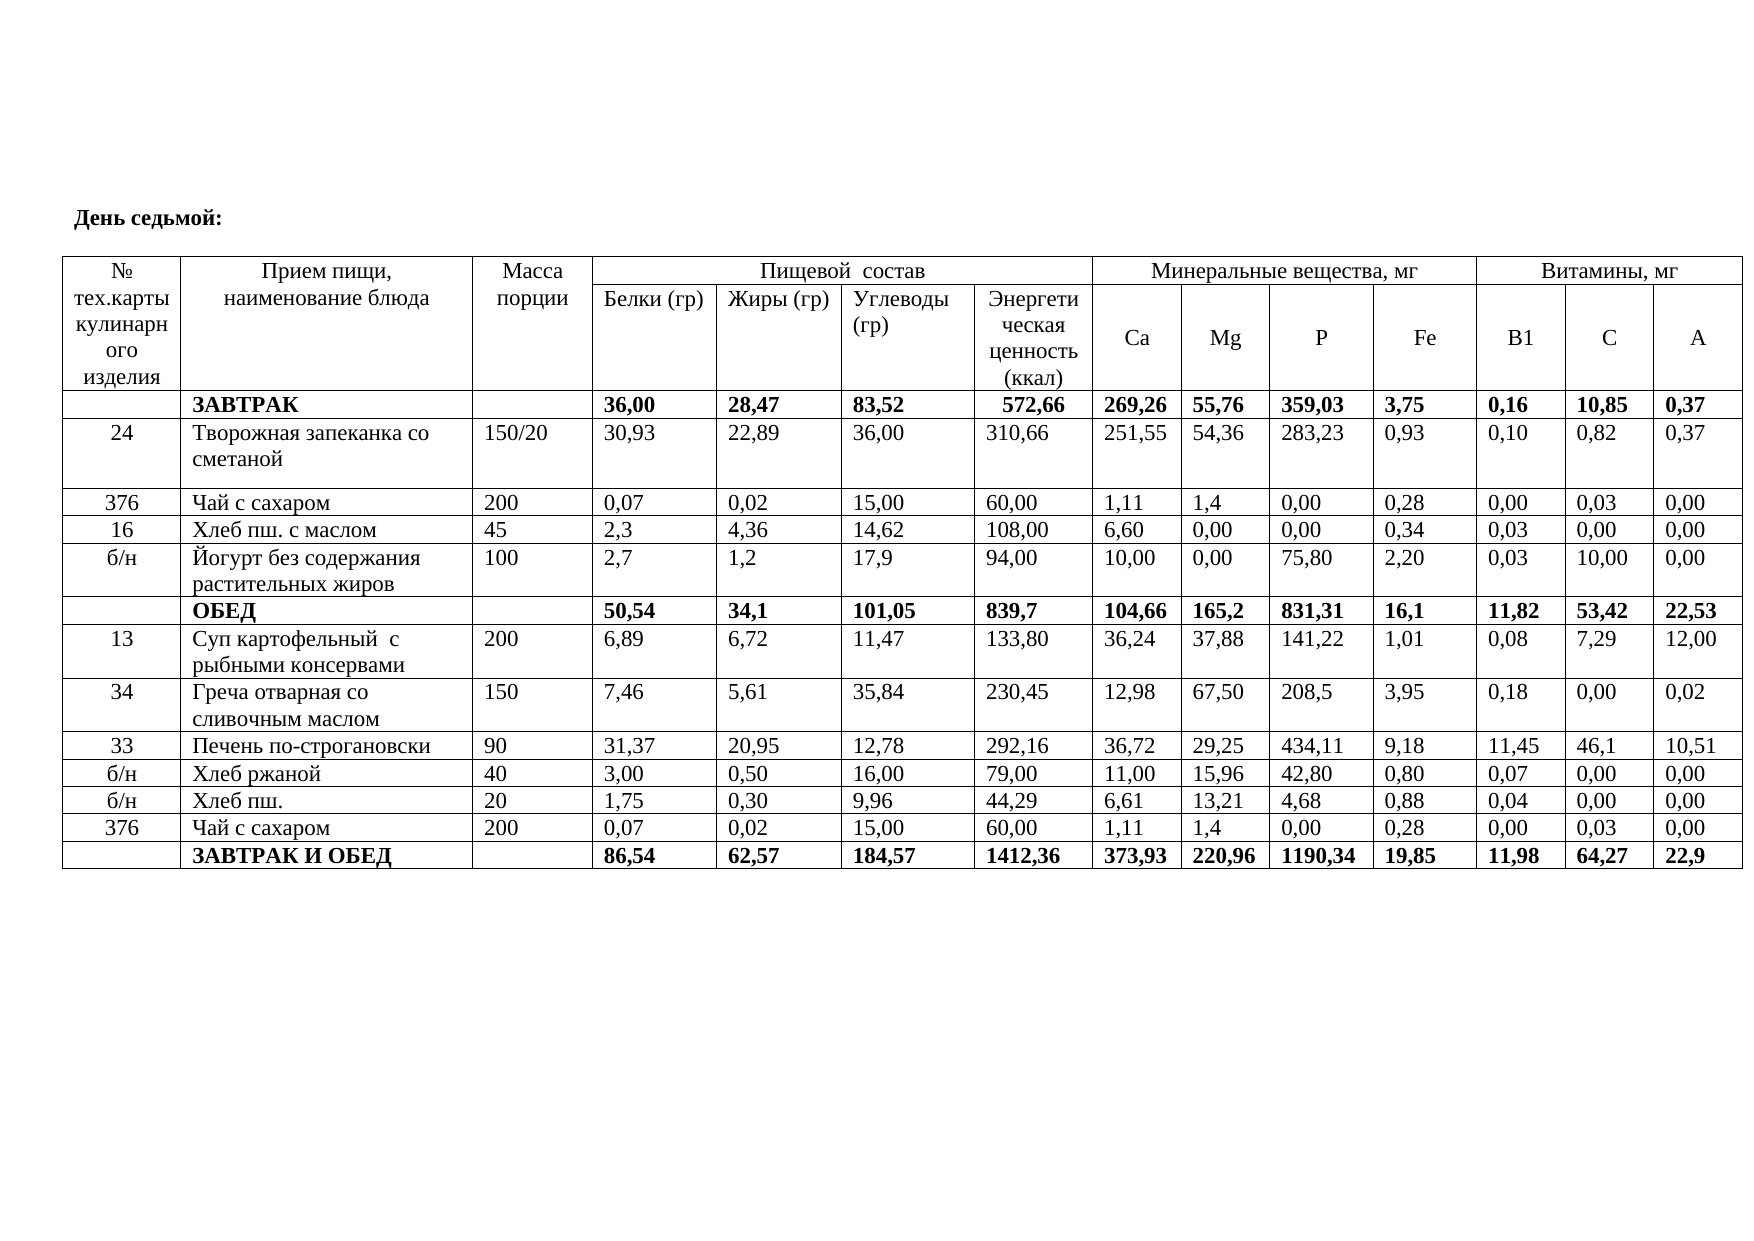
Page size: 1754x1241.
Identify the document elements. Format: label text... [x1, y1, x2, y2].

table_cell 34 [63, 679, 180, 731]
table_cell 0,93 [1374, 419, 1476, 488]
table_cell 34,1 [717, 597, 841, 624]
table_cell 60,00 [975, 489, 1092, 515]
table_cell 0,28 [1374, 814, 1476, 841]
table_header Витамины, мг [1477, 257, 1742, 284]
table_cell 108,00 [975, 516, 1092, 542]
table_cell 0,18 [1477, 679, 1565, 731]
table_cell Хлеб пш. [181, 787, 472, 813]
table_cell Хлеб пш. с маслом [181, 516, 472, 542]
table_cell 75,80 [1270, 544, 1373, 596]
table_cell 94,00 [975, 544, 1092, 596]
table_cell 0,03 [1566, 814, 1653, 841]
table_cell 208,5 [1270, 679, 1373, 731]
table_cell 33 [63, 732, 180, 758]
table_cell 19,85 [1374, 842, 1476, 868]
table_cell 53,42 [1566, 597, 1653, 624]
table_cell 0,08 [1477, 625, 1565, 677]
table_cell 1,4 [1182, 489, 1269, 515]
table_cell 359,03 [1270, 391, 1373, 417]
table_cell 46,1 [1566, 732, 1653, 758]
table_cell 0,02 [717, 489, 841, 515]
table_cell Углеводы (гр) [842, 285, 974, 390]
table_cell 141,22 [1270, 625, 1373, 677]
table_cell 0,00 [1270, 489, 1373, 515]
table_cell 22,53 [1654, 597, 1742, 624]
table_cell 0,00 [1477, 489, 1565, 515]
table_cell 0,00 [1566, 516, 1653, 542]
table_cell Греча отварная со сливочным маслом [181, 679, 472, 731]
table_cell 0,00 [1566, 760, 1653, 786]
table_cell 283,23 [1270, 419, 1373, 488]
table_cell 269,26 [1093, 391, 1181, 417]
table_cell 24 [63, 419, 180, 488]
table_cell 434,11 [1270, 732, 1373, 758]
table_cell 0,50 [717, 760, 841, 786]
table_cell 376 [63, 489, 180, 515]
table_cell 4,36 [717, 516, 841, 542]
table_cell 31,37 [593, 732, 716, 758]
table_cell 0,00 [1566, 787, 1653, 813]
table_cell 0,10 [1477, 419, 1565, 488]
table_cell 22,89 [717, 419, 841, 488]
table_cell 200 [473, 814, 592, 841]
table_cell 0,04 [1477, 787, 1565, 813]
table_cell 62,57 [717, 842, 841, 868]
table_cell 55,76 [1182, 391, 1269, 417]
table_cell 13,21 [1182, 787, 1269, 813]
table_cell б/н [63, 760, 180, 786]
table_cell Суп картофельный с рыбными консервами [181, 625, 472, 677]
table_cell 12,98 [1093, 679, 1181, 731]
table_cell 15,96 [1182, 760, 1269, 786]
table_cell 6,72 [717, 625, 841, 677]
table_cell 7,29 [1566, 625, 1653, 677]
table_cell 839,7 [975, 597, 1092, 624]
table_cell Белки (гр) [593, 285, 716, 390]
table_cell 67,50 [1182, 679, 1269, 731]
table_cell 11,45 [1477, 732, 1565, 758]
table_cell 150 [473, 679, 592, 731]
table_cell Mg [1182, 285, 1269, 390]
table_cell 36,72 [1093, 732, 1181, 758]
table_cell 0,03 [1477, 544, 1565, 596]
table_cell 79,00 [975, 760, 1092, 786]
table_cell 0,00 [1654, 787, 1742, 813]
table_cell 0,34 [1374, 516, 1476, 542]
table_cell 101,05 [842, 597, 974, 624]
table_cell Чай с сахаром [181, 489, 472, 515]
table_cell 37,88 [1182, 625, 1269, 677]
table_cell 2,7 [593, 544, 716, 596]
table_cell 292,16 [975, 732, 1092, 758]
table_cell 376 [63, 814, 180, 841]
table_cell 0,03 [1477, 516, 1565, 542]
table_cell 7,46 [593, 679, 716, 731]
table_cell 15,00 [842, 489, 974, 515]
table_cell 184,57 [842, 842, 974, 868]
table_cell 3,95 [1374, 679, 1476, 731]
table_cell 0,07 [593, 489, 716, 515]
table_cell 0,00 [1182, 516, 1269, 542]
table_cell 0,00 [1654, 489, 1742, 515]
table_cell 1412,36 [975, 842, 1092, 868]
table_cell 6,89 [593, 625, 716, 677]
table_cell 83,52 [842, 391, 974, 417]
table_cell 9,96 [842, 787, 974, 813]
table_cell 14,62 [842, 516, 974, 542]
table_cell 16 [63, 516, 180, 542]
table_cell 54,36 [1182, 419, 1269, 488]
table_cell 220,96 [1182, 842, 1269, 868]
table_cell б/н [63, 787, 180, 813]
table_cell ЗАВТРАК И ОБЕД [181, 842, 472, 868]
table_cell 0,07 [1477, 760, 1565, 786]
table_cell 0,82 [1566, 419, 1653, 488]
table_header № тех.карты кулинарного изделия [63, 257, 180, 390]
table_cell 1,11 [1093, 489, 1181, 515]
table_cell 1,2 [717, 544, 841, 596]
table_cell 20 [473, 787, 592, 813]
table_cell 16,00 [842, 760, 974, 786]
table_cell 104,66 [1093, 597, 1181, 624]
table_header Пищевой состав [593, 257, 1092, 284]
table_cell Энергетическая ценность (ккал) [975, 285, 1092, 390]
table_cell 90 [473, 732, 592, 758]
table_cell 36,00 [593, 391, 716, 417]
table_cell 64,27 [1566, 842, 1653, 868]
table_cell 0,00 [1477, 814, 1565, 841]
table_cell 100 [473, 544, 592, 596]
table_cell 30,93 [593, 419, 716, 488]
table_cell 165,2 [1182, 597, 1269, 624]
table_cell 200 [473, 625, 592, 677]
table_cell 251,55 [1093, 419, 1181, 488]
table_cell 0,00 [1654, 544, 1742, 596]
table_cell 0,37 [1654, 391, 1742, 417]
table_cell 4,68 [1270, 787, 1373, 813]
table_cell 0,00 [1654, 760, 1742, 786]
table_cell Печень по-строгановски [181, 732, 472, 758]
table_cell 0,80 [1374, 760, 1476, 786]
table_cell 0,37 [1654, 419, 1742, 488]
table_cell 0,00 [1270, 516, 1373, 542]
table_cell Хлеб ржаной [181, 760, 472, 786]
table_cell 10,51 [1654, 732, 1742, 758]
table_cell A [1654, 285, 1742, 390]
table_cell 10,00 [1093, 544, 1181, 596]
table_cell ОБЕД [181, 597, 472, 624]
table_cell 0,00 [1654, 814, 1742, 841]
table_cell 86,54 [593, 842, 716, 868]
table_cell 1,01 [1374, 625, 1476, 677]
table_cell 310,66 [975, 419, 1092, 488]
table_cell C [1566, 285, 1653, 390]
table_cell 0,30 [717, 787, 841, 813]
table_cell 40 [473, 760, 592, 786]
table_cell 0,28 [1374, 489, 1476, 515]
table_cell 36,00 [842, 419, 974, 488]
table_cell 2,3 [593, 516, 716, 542]
table_cell 29,25 [1182, 732, 1269, 758]
table_cell [473, 842, 592, 868]
table_cell 0,16 [1477, 391, 1565, 417]
table_cell Чай с сахаром [181, 814, 472, 841]
table_cell 150/20 [473, 419, 592, 488]
table_cell 10,85 [1566, 391, 1653, 417]
table_cell 13 [63, 625, 180, 677]
table_header Минеральные вещества, мг [1093, 257, 1476, 284]
table_cell 0,02 [1654, 679, 1742, 731]
table_cell 28,47 [717, 391, 841, 417]
table_cell 1,75 [593, 787, 716, 813]
table_cell ЗАВТРАК [181, 391, 472, 417]
table_cell 230,45 [975, 679, 1092, 731]
table_cell 11,82 [1477, 597, 1565, 624]
table_cell 15,00 [842, 814, 974, 841]
table_cell Жиры (гр) [717, 285, 841, 390]
text День седьмой: [74, 203, 1594, 230]
table_cell 36,24 [1093, 625, 1181, 677]
table_cell 6,60 [1093, 516, 1181, 542]
table_cell 1190,34 [1270, 842, 1373, 868]
table_cell Творожная запеканка со сметаной [181, 419, 472, 488]
table_cell 0,00 [1270, 814, 1373, 841]
table_cell [473, 597, 592, 624]
table_cell 11,00 [1093, 760, 1181, 786]
table_cell 20,95 [717, 732, 841, 758]
table_cell Йогурт без содержания растительных жиров [181, 544, 472, 596]
table_cell 5,61 [717, 679, 841, 731]
table_cell 35,84 [842, 679, 974, 731]
table_cell [63, 391, 180, 417]
table_cell 2,20 [1374, 544, 1476, 596]
table_cell 22,9 [1654, 842, 1742, 868]
table_cell 60,00 [975, 814, 1092, 841]
table_cell 572,66 [975, 391, 1092, 417]
table_cell 9,18 [1374, 732, 1476, 758]
table_cell 133,80 [975, 625, 1092, 677]
table_cell 0,02 [717, 814, 841, 841]
table_cell 0,88 [1374, 787, 1476, 813]
table_cell 0,00 [1566, 679, 1653, 731]
table_cell 11,98 [1477, 842, 1565, 868]
table_cell 16,1 [1374, 597, 1476, 624]
table_cell 1,11 [1093, 814, 1181, 841]
table_cell 0,00 [1654, 516, 1742, 542]
table_cell 6,61 [1093, 787, 1181, 813]
table_cell 12,00 [1654, 625, 1742, 677]
table_header Прием пищи, наименование блюда [181, 257, 472, 390]
table_cell 373,93 [1093, 842, 1181, 868]
table_cell 200 [473, 489, 592, 515]
table_cell [63, 597, 180, 624]
table_cell 12,78 [842, 732, 974, 758]
table_cell Fe [1374, 285, 1476, 390]
table_cell 42,80 [1270, 760, 1373, 786]
table_cell 11,47 [842, 625, 974, 677]
table_cell 831,31 [1270, 597, 1373, 624]
table_cell [473, 391, 592, 417]
table_cell 3,75 [1374, 391, 1476, 417]
table_cell б/н [63, 544, 180, 596]
table_cell P [1270, 285, 1373, 390]
table_cell 0,07 [593, 814, 716, 841]
table_cell B1 [1477, 285, 1565, 390]
table_cell 17,9 [842, 544, 974, 596]
table_cell Ca [1093, 285, 1181, 390]
table_cell 44,29 [975, 787, 1092, 813]
table_cell 10,00 [1566, 544, 1653, 596]
table_cell [63, 842, 180, 868]
table_cell 3,00 [593, 760, 716, 786]
table_cell 0,03 [1566, 489, 1653, 515]
table_cell 50,54 [593, 597, 716, 624]
table_header Масса порции [473, 257, 592, 390]
table_cell 0,00 [1182, 544, 1269, 596]
table_cell 45 [473, 516, 592, 542]
table_cell 1,4 [1182, 814, 1269, 841]
